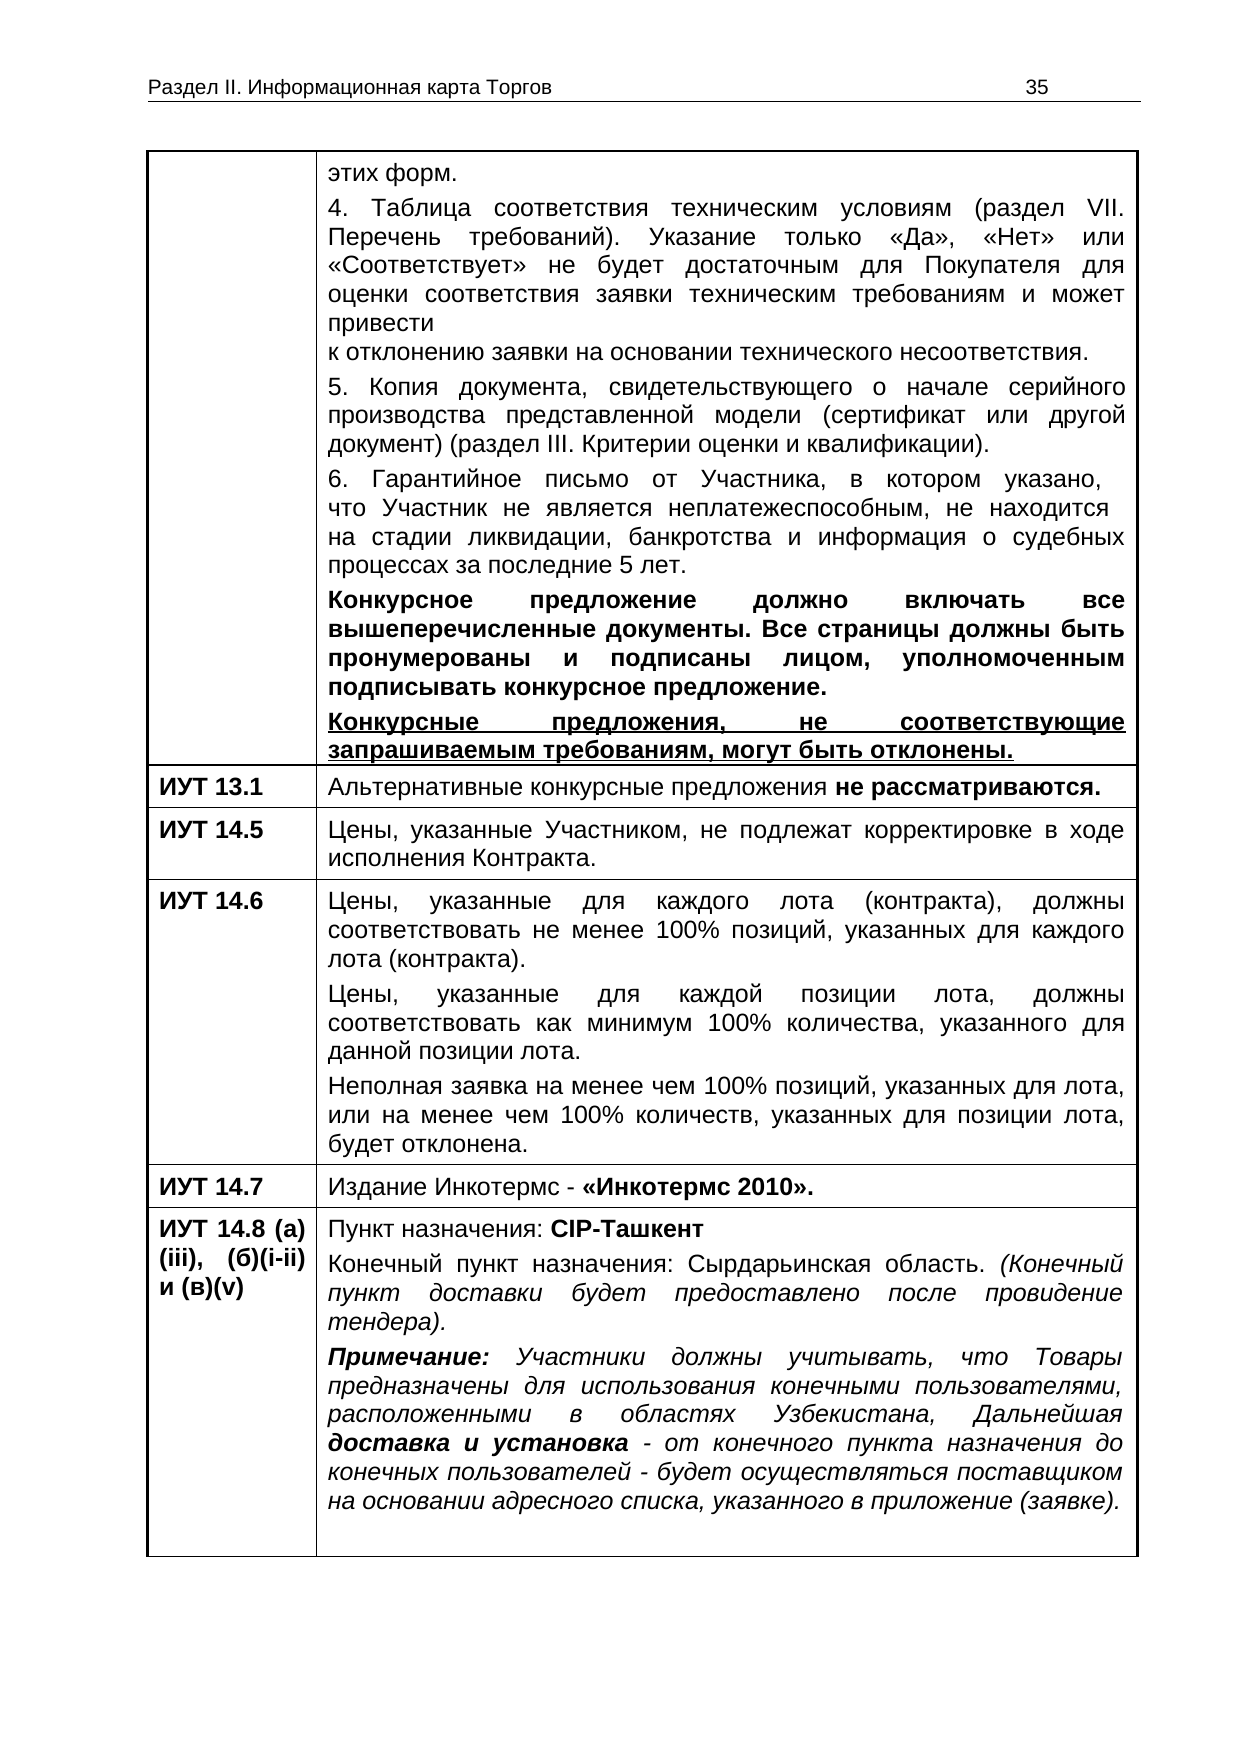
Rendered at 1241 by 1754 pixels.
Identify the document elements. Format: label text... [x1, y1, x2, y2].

table_cell ИУТ 13.1 [149, 766, 316, 807]
table_cell ИУТ 14.6 [149, 880, 316, 1164]
table_cell ИУТ 14.5 [149, 808, 316, 878]
table_cell Альтернативные конкурсные предложения не рассматриваются. [317, 766, 1136, 807]
table_cell Издание Инкотермс - «Инкотермс 2010». [317, 1165, 1136, 1207]
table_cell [317, 152, 1136, 764]
table_cell Цены, указанные Участником, не подлежат корректировке в ходе исполнения Контракта. [317, 808, 1136, 878]
table_cell ИУТ 14.7 [149, 1165, 316, 1207]
table_cell ИУТ 14.8 (a)(iii), (б)(i-ii) и (в)(v) [149, 1208, 316, 1556]
table_cell Пункт назначения: CIP-Ташкент Конечный пункт назначения: Сырдарьинская область. (Конечный пункт доставки будет предоставлено после провидение тендера). Примечание: Участники должны учитывать, что Товары предназначены для использования конечными пользователями, расположенными в областях Узбекистана, Дальнейшая доставка и установка - от конечного пункта назначения до конечных пользователей - будет осуществляться поставщиком на основании адресного списка, указанного в приложение (заявке). [317, 1208, 1136, 1556]
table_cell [149, 152, 316, 764]
table_cell Цены, указанные для каждого лота (контракта), должны соответствовать не менее 100% позиций, указанных для каждого лота (контракта). Цены, указанные для каждой позиции лота, должны соответствовать как минимум 100% количества, указанного для данной позиции лота. Неполная заявка на менее чем 100% позиций, указанных для лота, или на менее чем 100% количеств, указанных для позиции лота, будет отклонена. [317, 880, 1136, 1164]
